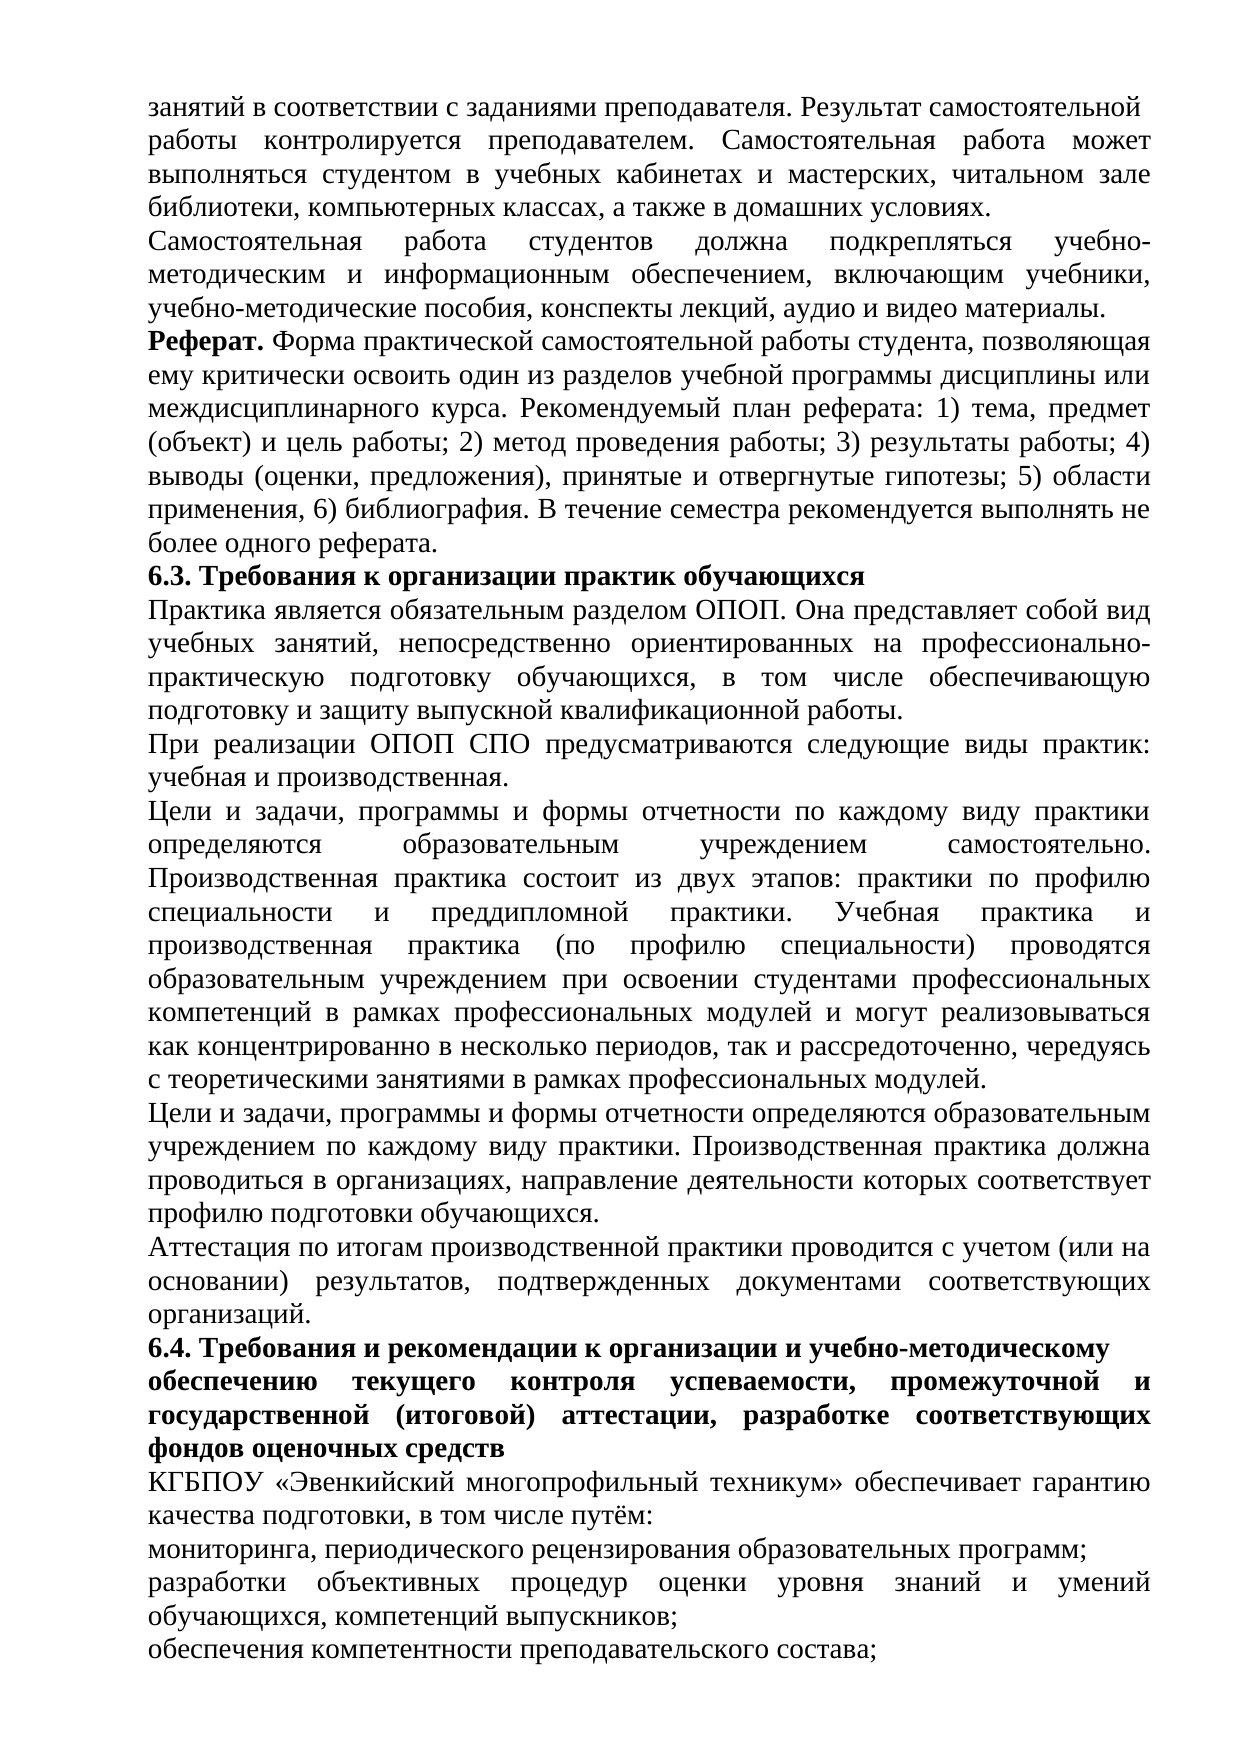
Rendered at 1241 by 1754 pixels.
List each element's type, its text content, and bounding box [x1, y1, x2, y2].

text При реализации ОПОП СПО предусматриваются следующие виды практик: учебная и производственная. [148, 726, 1152, 793]
text КГБПОУ «Эвенкийский многопрофильный техникум» обеспечивает гарантию качества подготовки, в том числе путём: [148, 1464, 1152, 1531]
text обеспечения компетентности преподавательского состава; [148, 1632, 1152, 1665]
text Самостоятельная работа студентов должна подкрепляться учебно-методическим и информационным обеспечением, включающим учебники, учебно-методические пособия, конспекты лекций, аудио и видео материалы. [148, 223, 1152, 323]
text Практика является обязательным разделом ОПОП. Она представляет собой вид учебных занятий, непосредственно ориентированных на профессионально- практическую подготовку обучающихся, в том числе обеспечивающую подготовку и защиту выпускной квалификационной работы. [148, 592, 1152, 726]
text Цели и задачи, программы и формы отчетности по каждому виду практики определяются образовательным учреждением самостоятельно. Производственная практика состоит из двух этапов: практики по профилю специальности и преддипломной практики. Учебная практика и производственная практика (по профилю специальности) проводятся образовательным учреждением при освоении студентами профессиональных компетенций в рамках профессиональных модулей и могут реализовываться как концентрированно в несколько периодов, так и рассредоточенно, чередуясь с теоретическими занятиями в рамках профессиональных модулей. [148, 793, 1152, 1095]
text 6.3. Требования к организации практик обучающихся [148, 558, 1152, 592]
text Реферат. Форма практической самостоятельной работы студента, позволяющая ему критически освоить один из разделов учебной программы дисциплины или междисциплинарного курса. Рекомендуемый план реферата: 1) тема, предмет (объект) и цель работы; 2) метод проведения работы; 3) результаты работы; 4) выводы (оценки, предложения), принятые и отвергнутые гипотезы; 5) области применения, 6) библиография. В течение семестра рекомендуется выполнять не более одного реферата. [148, 323, 1152, 558]
text Аттестация по итогам производственной практики проводится с учетом (или на основании) результатов, подтвержденных документами соответствующих организаций. [148, 1229, 1152, 1330]
text Цели и задачи, программы и формы отчетности определяются образовательным учреждением по каждому виду практики. Производственная практика должна проводиться в организациях, направление деятельности которых соответствует профилю подготовки обучающихся. [148, 1095, 1152, 1229]
text работы контролируется преподавателем. Самостоятельная работа может выполняться студентом в учебных кабинетах и мастерских, читальном зале библиотеки, компьютерных классах, а также в домашних условиях. [148, 122, 1152, 223]
text мониторинга, периодического рецензирования образовательных программ; [148, 1531, 1152, 1564]
text разработки объективных процедур оценки уровня знаний и умений обучающихся, компетенций выпускников; [148, 1564, 1152, 1632]
text обеспечению текущего контроля успеваемости, промежуточной и государственной (итоговой) аттестации, разработке соответствующих фондов оценочных средств [148, 1363, 1152, 1464]
text 6.4. Требования и рекомендации к организации и учебно-методическому [148, 1330, 1152, 1363]
text занятий в соответствии с заданиями преподавателя. Результат самостоятельной [148, 89, 1152, 122]
